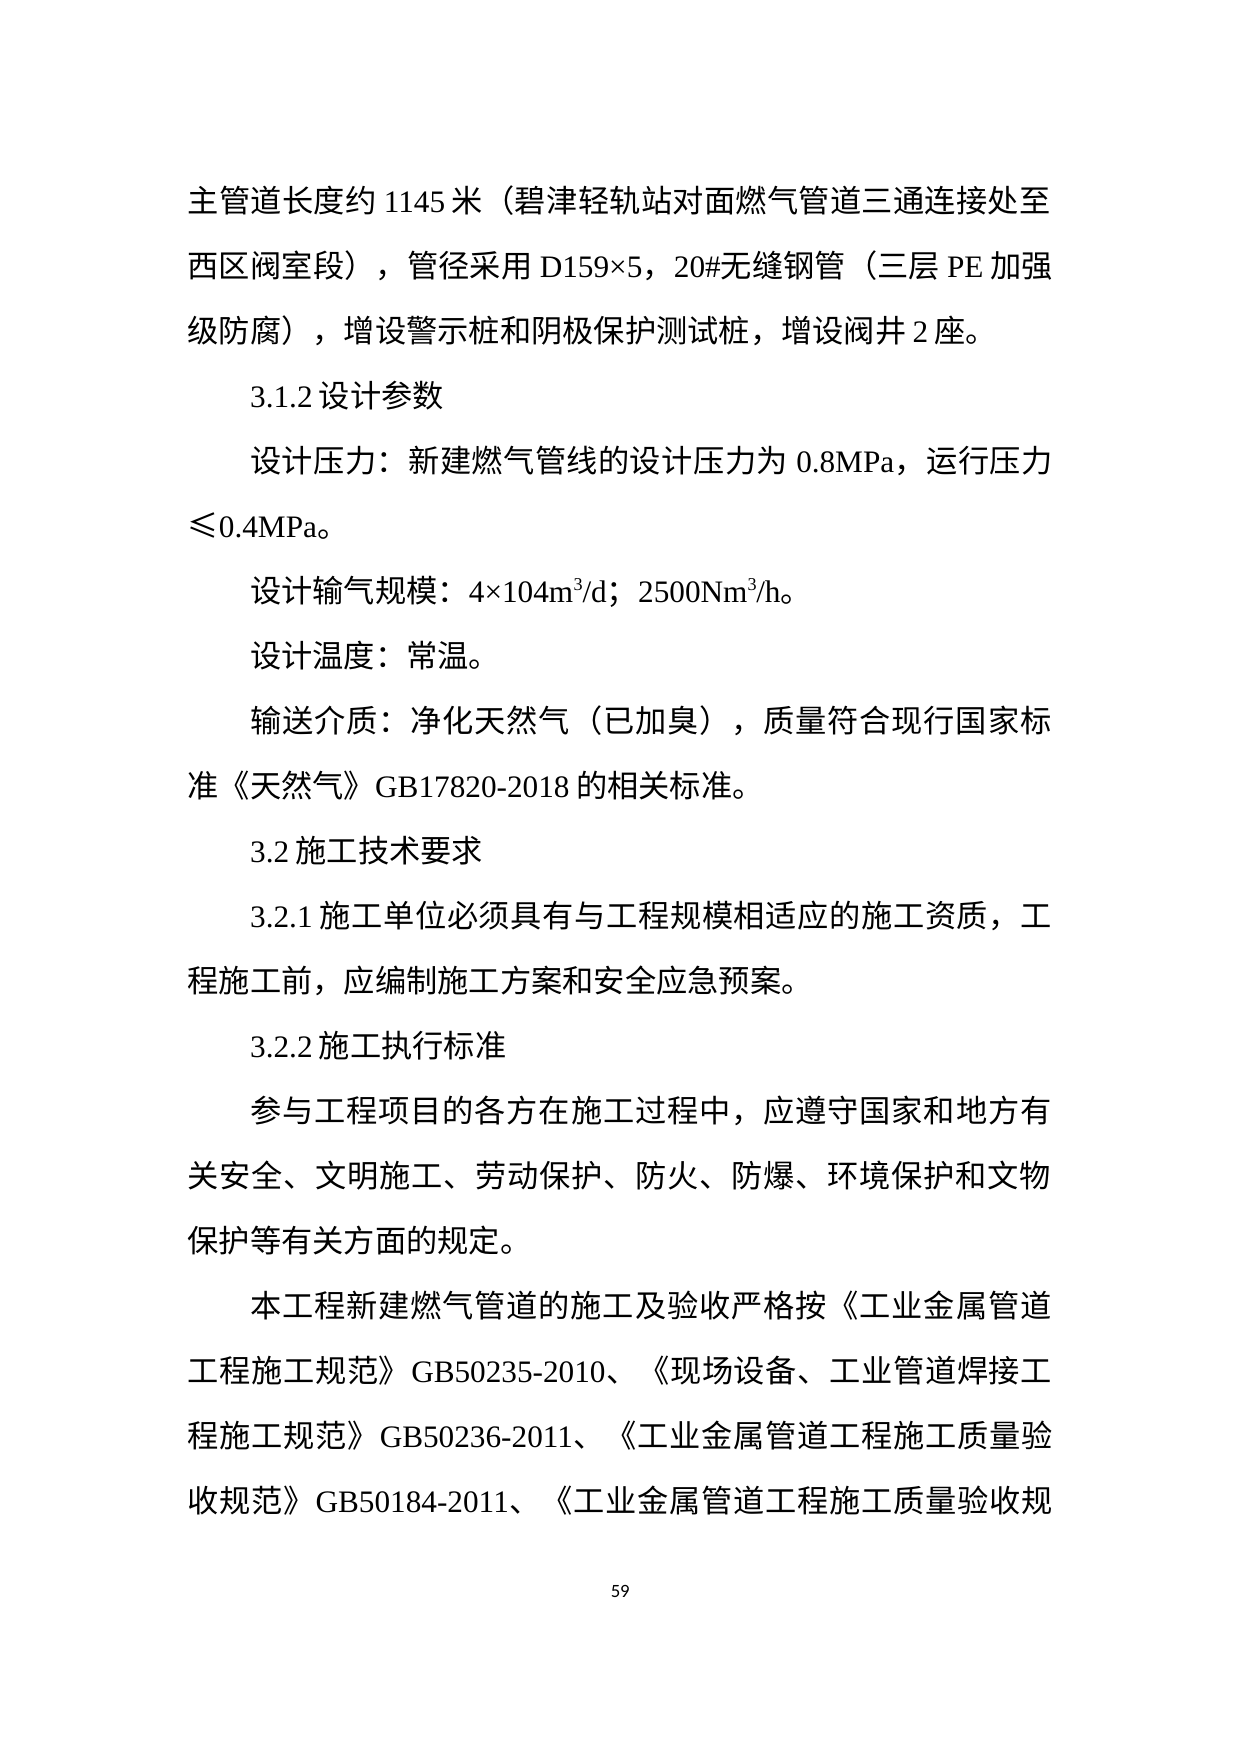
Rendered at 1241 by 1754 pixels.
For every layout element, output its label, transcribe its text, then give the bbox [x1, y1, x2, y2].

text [187, 166, 1053, 361]
text 3.2.2施工执行标准 [187, 1011, 1053, 1076]
text 输送介质：净化天然气（已加臭），质量符合现行国家标准《天然气》GB17820-2018的相关标准。 [187, 686, 1053, 816]
text 设计输气规模：4×104m3/d；2500Nm3/h。 [187, 556, 1053, 621]
text 参与工程项目的各方在施工过程中，应遵守国家和地方有关安全、文明施工、劳动保护、防火、防爆、环境保护和文物保护等有关方面的规定。 [187, 1076, 1053, 1271]
text 设计压力：新建燃气管线的设计压力为0.8MPa，运行压力≤0.4MPa。 [187, 426, 1053, 556]
text 3.2.1施工单位必须具有与工程规模相适应的施工资质，工程施工前，应编制施工方案和安全应急预案。 [187, 881, 1053, 1011]
text 3.2施工技术要求 [187, 816, 1053, 881]
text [187, 1271, 1053, 1531]
text 3.1.2设计参数 [187, 361, 1053, 426]
text 设计温度：常温。 [187, 621, 1053, 686]
